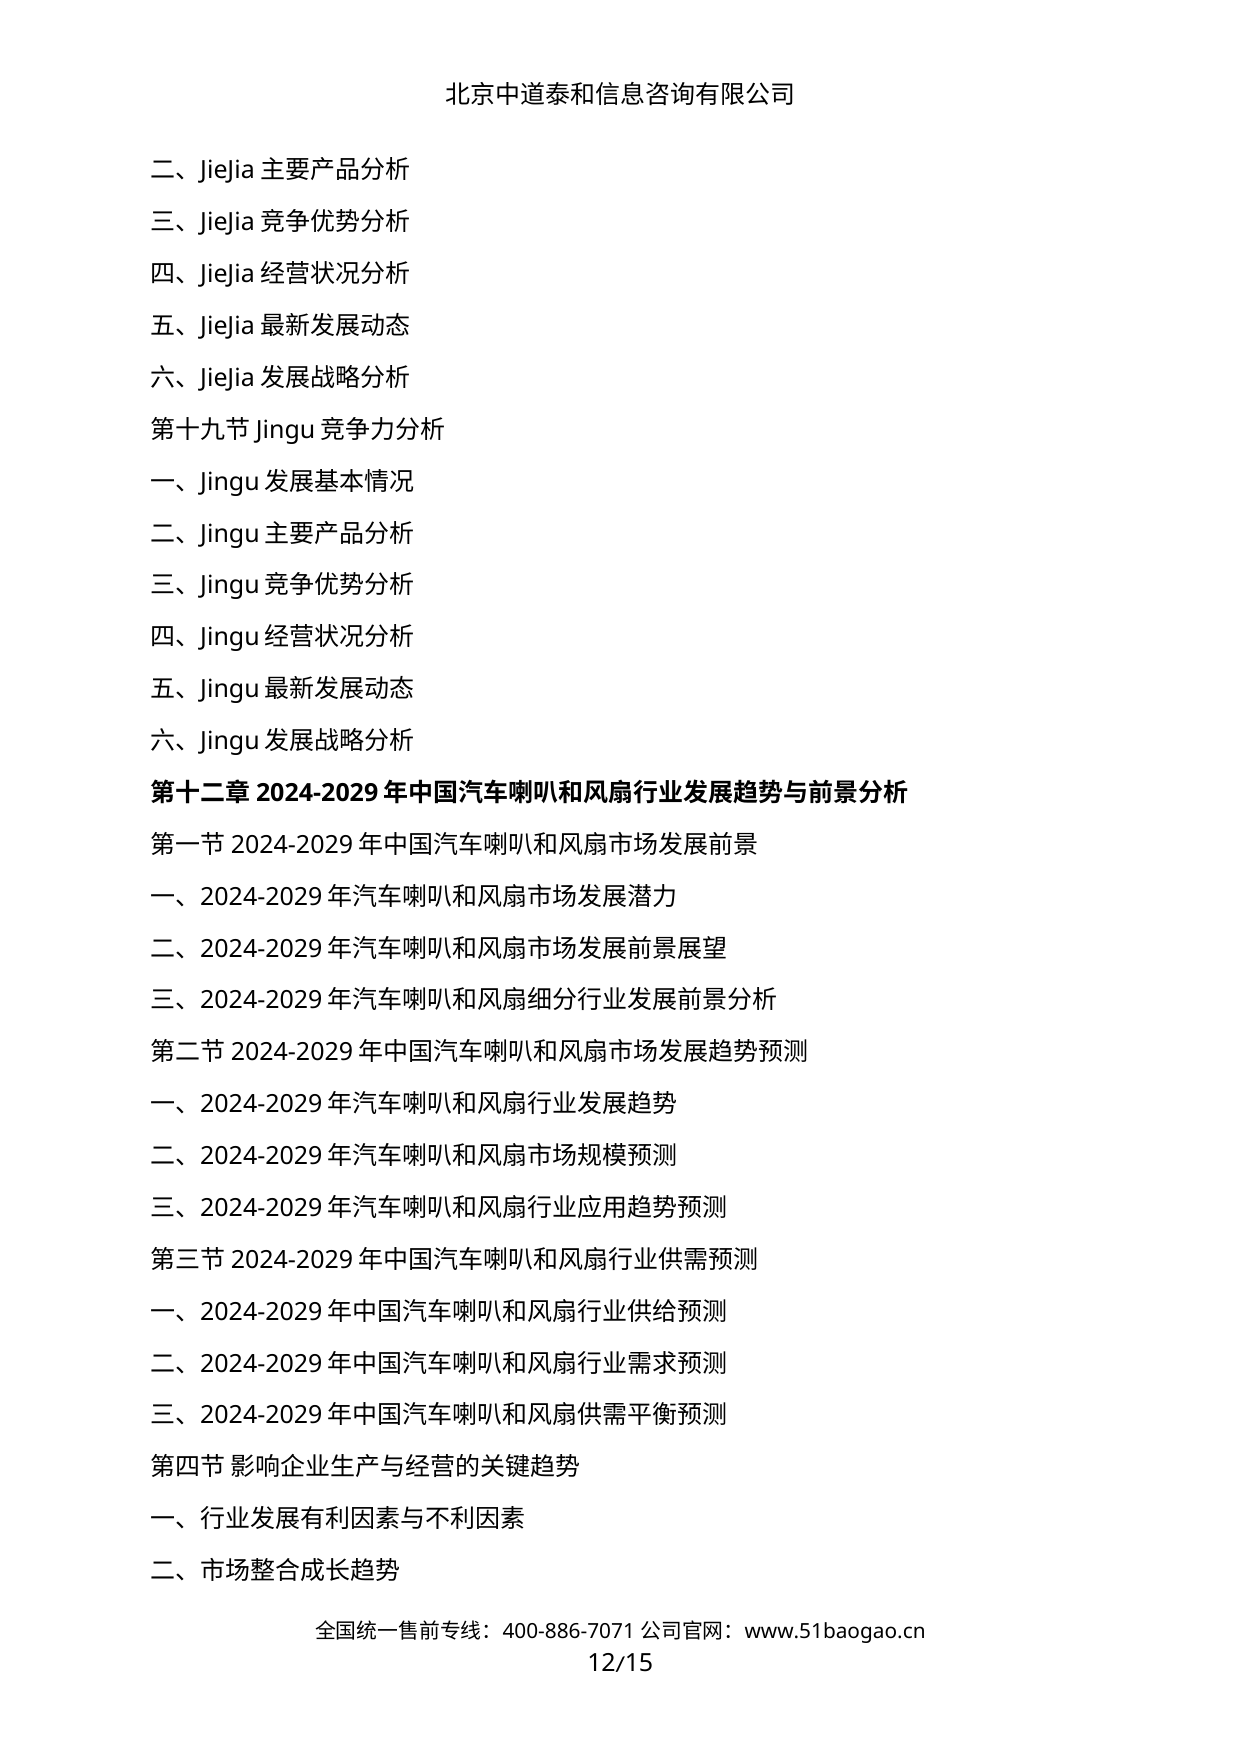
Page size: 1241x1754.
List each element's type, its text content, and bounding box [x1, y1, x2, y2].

text 四、JieJia经营状况分析 [150, 254, 1090, 290]
text 四、Jingu经营状况分析 [150, 617, 1090, 653]
text 三、2024-2029年汽车喇叭和风扇细分行业发展前景分析 [150, 980, 1090, 1016]
text 第四节 影响企业生产与经营的关键趋势 [150, 1447, 1090, 1483]
text 第三节 2024-2029年中国汽车喇叭和风扇行业供需预测 [150, 1239, 1090, 1276]
text 三、JieJia竞争优势分析 [150, 202, 1090, 238]
text 三、Jingu竞争优势分析 [150, 565, 1090, 601]
text 一、2024-2029年汽车喇叭和风扇行业发展趋势 [150, 1084, 1090, 1120]
text 五、Jingu最新发展动态 [150, 669, 1090, 705]
text 一、2024-2029年中国汽车喇叭和风扇行业供给预测 [150, 1291, 1090, 1327]
text 六、Jingu发展战略分析 [150, 721, 1090, 757]
text 一、Jingu发展基本情况 [150, 461, 1090, 497]
text 五、JieJia最新发展动态 [150, 306, 1090, 342]
text 二、Jingu主要产品分析 [150, 513, 1090, 549]
text 第十九节 Jingu竞争力分析 [150, 409, 1090, 446]
text 三、2024-2029年中国汽车喇叭和风扇供需平衡预测 [150, 1395, 1090, 1431]
text 二、2024-2029年中国汽车喇叭和风扇行业需求预测 [150, 1343, 1090, 1379]
text 二、2024-2029年汽车喇叭和风扇市场规模预测 [150, 1136, 1090, 1172]
text 三、2024-2029年汽车喇叭和风扇行业应用趋势预测 [150, 1187, 1090, 1224]
text 二、2024-2029年汽车喇叭和风扇市场发展前景展望 [150, 928, 1090, 964]
text 一、2024-2029年汽车喇叭和风扇市场发展潜力 [150, 876, 1090, 912]
text 二、市场整合成长趋势 [150, 1551, 1090, 1587]
text 二、JieJia主要产品分析 [150, 150, 1090, 186]
text 第一节 2024-2029年中国汽车喇叭和风扇市场发展前景 [150, 824, 1090, 861]
text 第十二章 2024-2029年中国汽车喇叭和风扇行业发展趋势与前景分析 [150, 772, 1090, 809]
text 一、行业发展有利因素与不利因素 [150, 1499, 1090, 1535]
text 六、JieJia发展战略分析 [150, 357, 1090, 394]
text 第二节 2024-2029年中国汽车喇叭和风扇市场发展趋势预测 [150, 1032, 1090, 1068]
